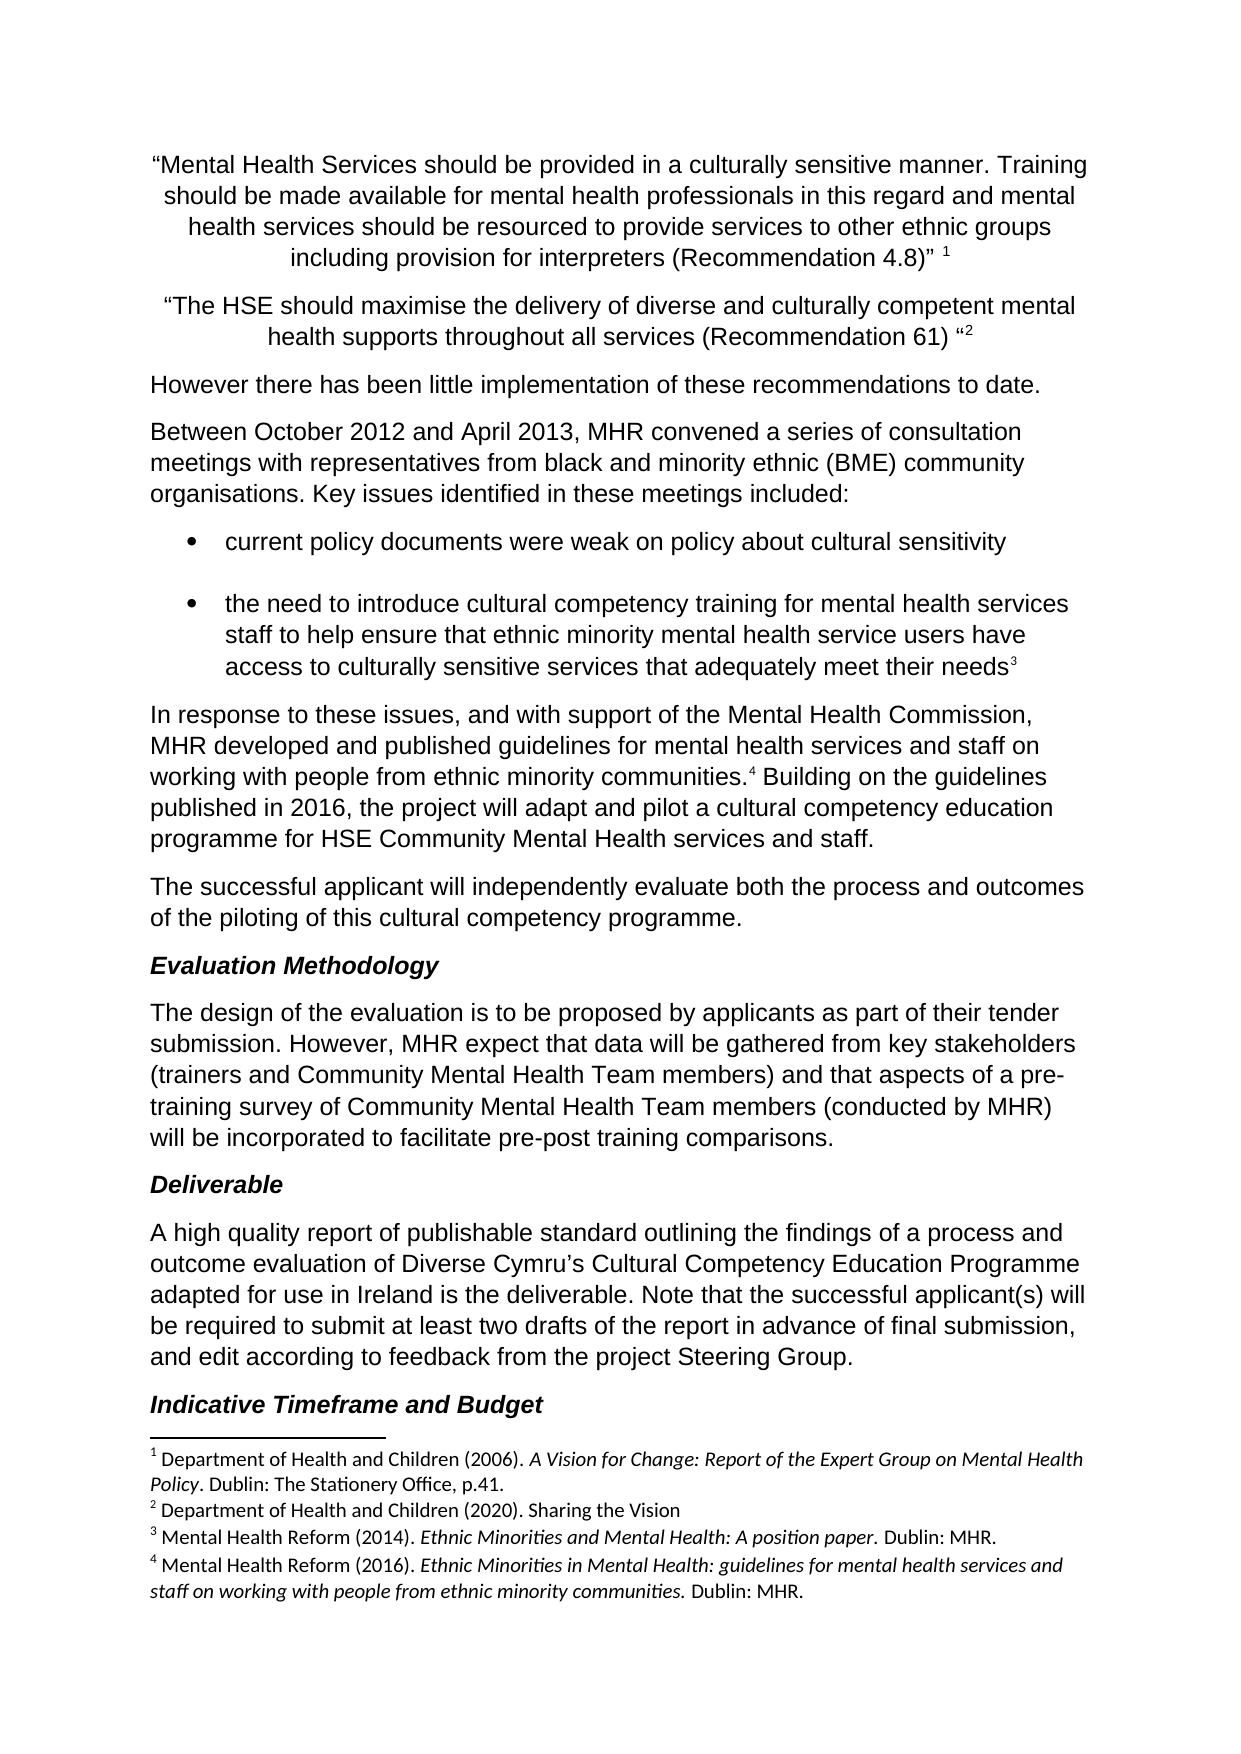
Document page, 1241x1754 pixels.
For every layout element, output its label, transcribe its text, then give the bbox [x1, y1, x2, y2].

text Between October 2012 and April 2013, MHR convened a series of consultation meetings with representatives from black and minority ethnic (BME) community organisations. Key issues identified in these meetings included: [150, 417, 1090, 508]
text Indicative Timeframe and Budget [150, 1390, 1090, 1418]
text Deliverable [150, 1170, 1090, 1199]
text A high quality report of publishable standard outlining the findings of a process and outcome evaluation of Diverse Cymru’s Cultural Competency Education Programme adapted for use in Ireland is the deliverable. Note that the successful applicant(s) will be required to submit at least two drafts of the report in advance of final submission, and edit according to feedback from the project Steering Group. [150, 1218, 1090, 1371]
text Evaluation Methodology [150, 951, 1090, 979]
list the need to introduce cultural competency training for mental health services staff to help ensure that ethnic minority mental health service users have access to culturally sensitive services that adequately meet their needs [187, 589, 1090, 681]
text “Mental Health Services should be provided in a culturally sensitive manner. Training should be made available for mental health professionals in this regard and mental health services should be resourced to provide services to other ethnic groups including provision for interpreters (Recommendation 4.8)” [150, 150, 1090, 272]
text The design of the evaluation is to be proposed by applicants as part of their tender submission. However, MHR expect that data will be gathered from key stakeholders (trainers and Community Mental Health Team members) and that aspects of a pre-training survey of Community Mental Health Team members (conducted by MHR) will be incorporated to facilitate pre-post training comparisons. [150, 998, 1090, 1151]
text “The HSE should maximise the delivery of diverse and culturally competent mental health supports throughout all services (Recommendation 61) “ [150, 291, 1090, 351]
text However there has been little implementation of these recommendations to date. [150, 369, 1090, 398]
text The successful applicant will independently evaluate both the process and outcomes of the piloting of this cultural competency programme. [150, 872, 1090, 932]
text In response to these issues, and with support of the Mental Health Commission, MHR developed and published guidelines for mental health services and staff on working with people from ethnic minority communities. Building on the guidelines published in 2016, the project will adapt and pilot a cultural competency education programme for HSE Community Mental Health services and staff. [150, 699, 1090, 853]
list current policy documents were weak on policy about cultural sensitivity [187, 527, 1090, 556]
